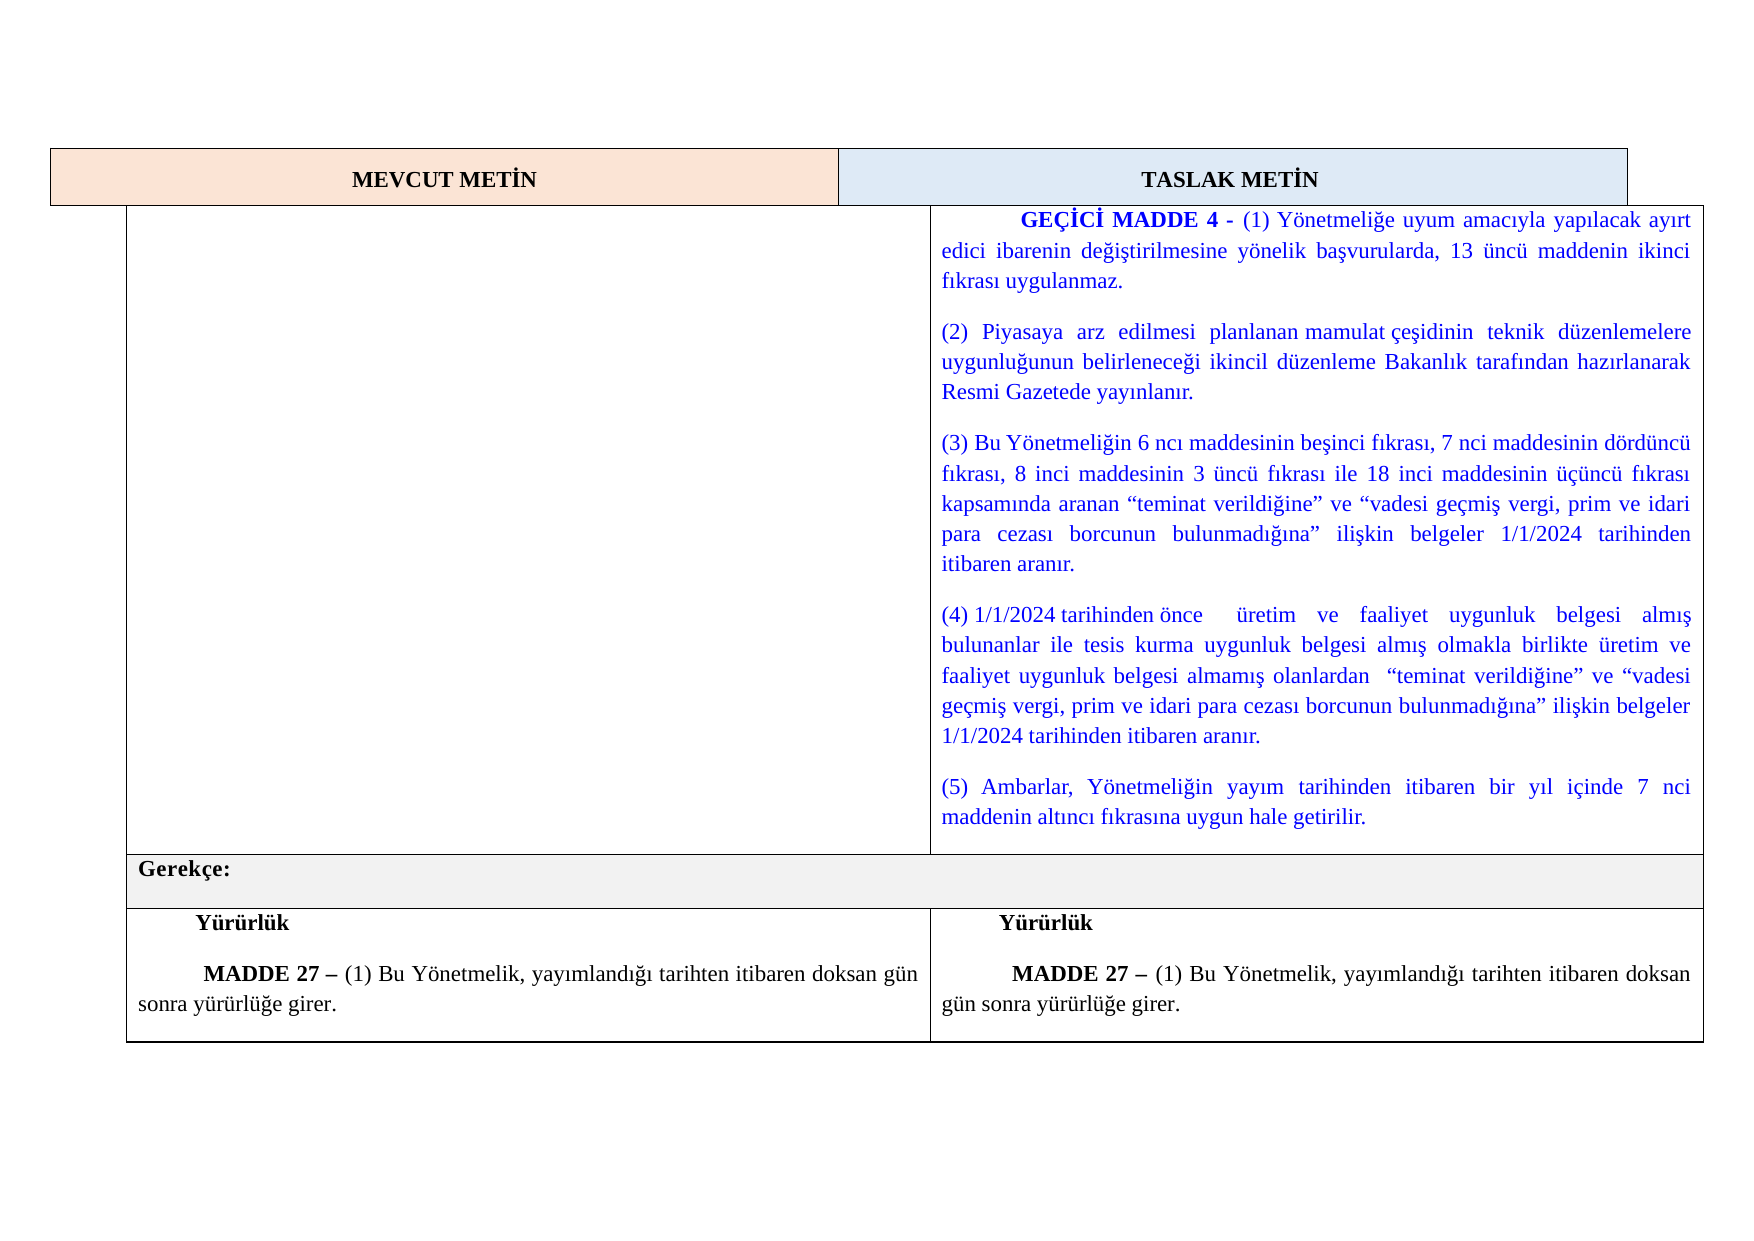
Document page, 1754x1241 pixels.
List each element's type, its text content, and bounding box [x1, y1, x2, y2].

table_header MEVCUT METİN [51, 149, 838, 205]
table_cell Yürürlük MADDE 27 – (1) Bu Yönetmelik, yayımlandığı tarihten itibaren doksan gün sonra yürürlüğe girer. [931, 909, 1703, 1041]
table_header TASLAK METİN [839, 149, 1627, 205]
table_cell Gerekçe: [127, 855, 1703, 908]
table_cell Yürürlük MADDE 27 – (1) Bu Yönetmelik, yayımlandığı tarihten itibaren doksan gün sonra yürürlüğe girer. [127, 909, 930, 1041]
table_cell [127, 206, 930, 854]
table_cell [931, 206, 1703, 854]
